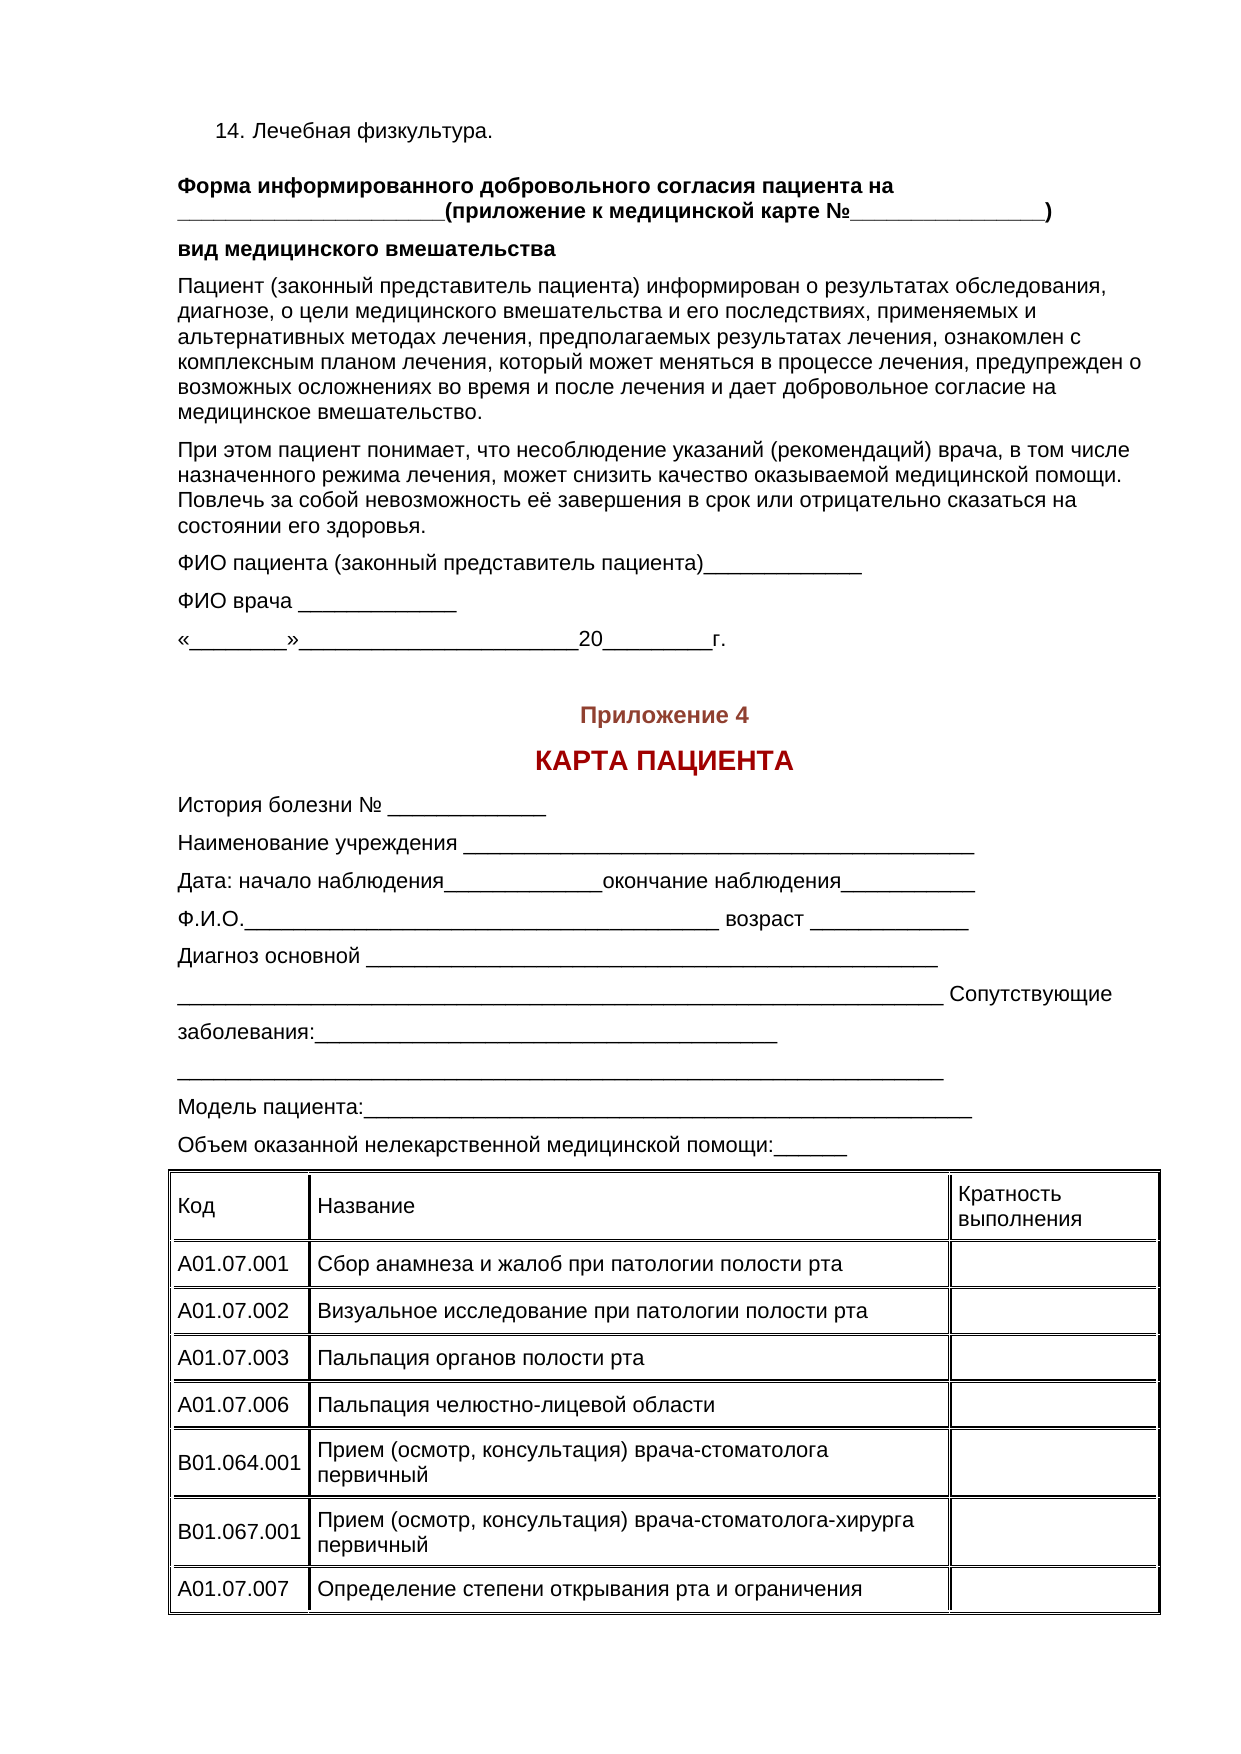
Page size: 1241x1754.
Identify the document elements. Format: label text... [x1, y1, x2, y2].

table_cell [950, 1239, 1159, 1286]
text Пациент (законный представитель пациента) информирован о результатах обследования, диагнозе, о цели медицинского вмешательства и его последствиях, применяемых и альтернативных методах лечения, предполагаемых результатах лечения, ознакомлен с комплексным планом лечения, который может меняться в процессе лечения, предупрежден о возможных осложнениях во время и после лечения и дает добровольное согласие на медицинское вмешательство. [177, 273, 1152, 424]
text _______________________________________________________________ Сопутствующие [177, 981, 1152, 1006]
table_cell В01.067.001 [171, 1495, 308, 1565]
text _______________________________________________________________ [177, 1056, 1152, 1081]
table_cell А01.07.003 [171, 1333, 308, 1379]
text История болезни № _____________ [177, 792, 1152, 817]
text Дата: начало наблюдения_____________окончание наблюдения___________ [177, 868, 1152, 893]
text КАРТА ПАЦИЕНТА [177, 744, 1152, 777]
table_cell А01.07.002 [169, 1286, 309, 1332]
table_header Код [171, 1171, 309, 1239]
text ФИО врача _____________ [177, 588, 1152, 613]
text Объем оказанной нелекарственной медицинской помощи:______ [177, 1132, 1152, 1157]
table_cell Прием (осмотр, консультация) врача-стоматолога первичный [311, 1430, 948, 1495]
table_cell Визуальное исследование при патологии полости рта [311, 1289, 948, 1332]
text Модель пациента:__________________________________________________ [177, 1094, 1152, 1119]
list Лечебная физкультура. [215, 118, 1152, 143]
text вид медицинского вмешательства [177, 235, 1152, 261]
table_cell Прием (осмотр, консультация) врача-стоматолога-хирурга первичный [311, 1499, 948, 1565]
text Наименование учреждения __________________________________________ [177, 830, 1152, 855]
text ФИО пациента (законный представитель пациента)_____________ [177, 550, 1152, 575]
table_header Кратность выполнения [950, 1173, 1158, 1239]
table_cell В01.064.001 [171, 1426, 308, 1495]
table_cell [950, 1286, 1159, 1332]
table_cell [952, 1379, 1159, 1426]
table_cell [950, 1565, 1159, 1612]
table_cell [309, 1565, 950, 1612]
text При этом пациент понимает, что несоблюдение указаний (рекомендаций) врача, в том числе назначенного режима лечения, может снизить качество оказываемой медицинской помощи. Повлечь за собой невозможность её завершения в срок или отрицательно сказаться на состоянии его здоровья. [177, 437, 1152, 538]
text Приложение 4 [177, 701, 1152, 729]
table_cell [952, 1495, 1159, 1565]
text Форма информированного добровольного согласия пациента на ______________________(приложение к медицинской карте №________________) [177, 172, 1152, 223]
table_cell Пальпация органов полости рта [311, 1336, 948, 1379]
text Ф.И.О._______________________________________ возраст _____________ [177, 905, 1152, 931]
table_cell [952, 1333, 1159, 1379]
table_cell А01.07.006 [171, 1379, 308, 1426]
table_cell А01.07.007 [169, 1565, 309, 1612]
table_header Название [309, 1171, 950, 1239]
table_cell А01.07.001 [169, 1239, 309, 1286]
text Диагноз основной _______________________________________________ [177, 943, 1152, 968]
text заболевания:______________________________________ [177, 1018, 1152, 1044]
table_cell Сбор анамнеза и жалоб при патологии полости рта [311, 1242, 948, 1286]
table_cell Пальпация челюстно-лицевой области [311, 1383, 948, 1426]
table_cell [952, 1426, 1159, 1495]
text «________»_______________________20_________г. [177, 626, 1152, 651]
